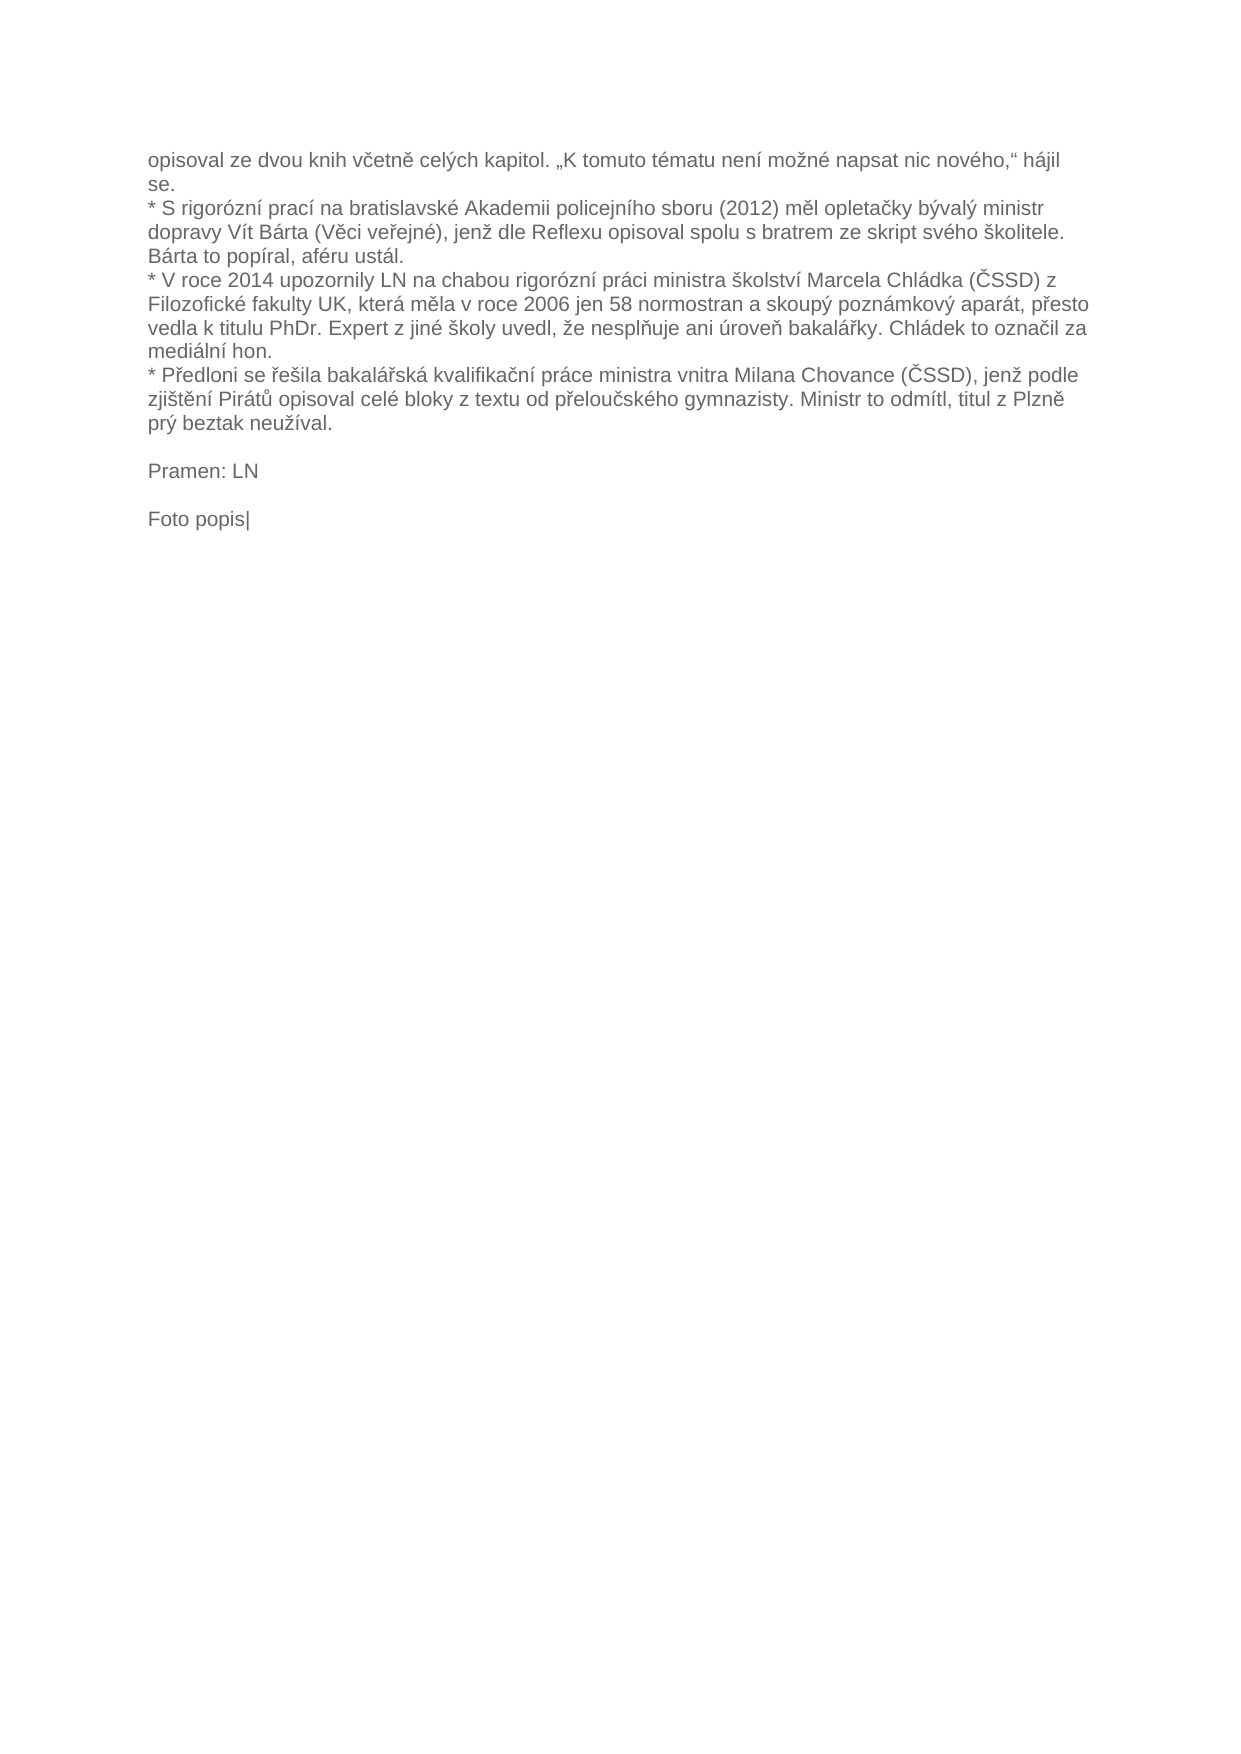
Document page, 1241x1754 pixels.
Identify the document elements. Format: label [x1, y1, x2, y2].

text [148, 148, 1093, 531]
